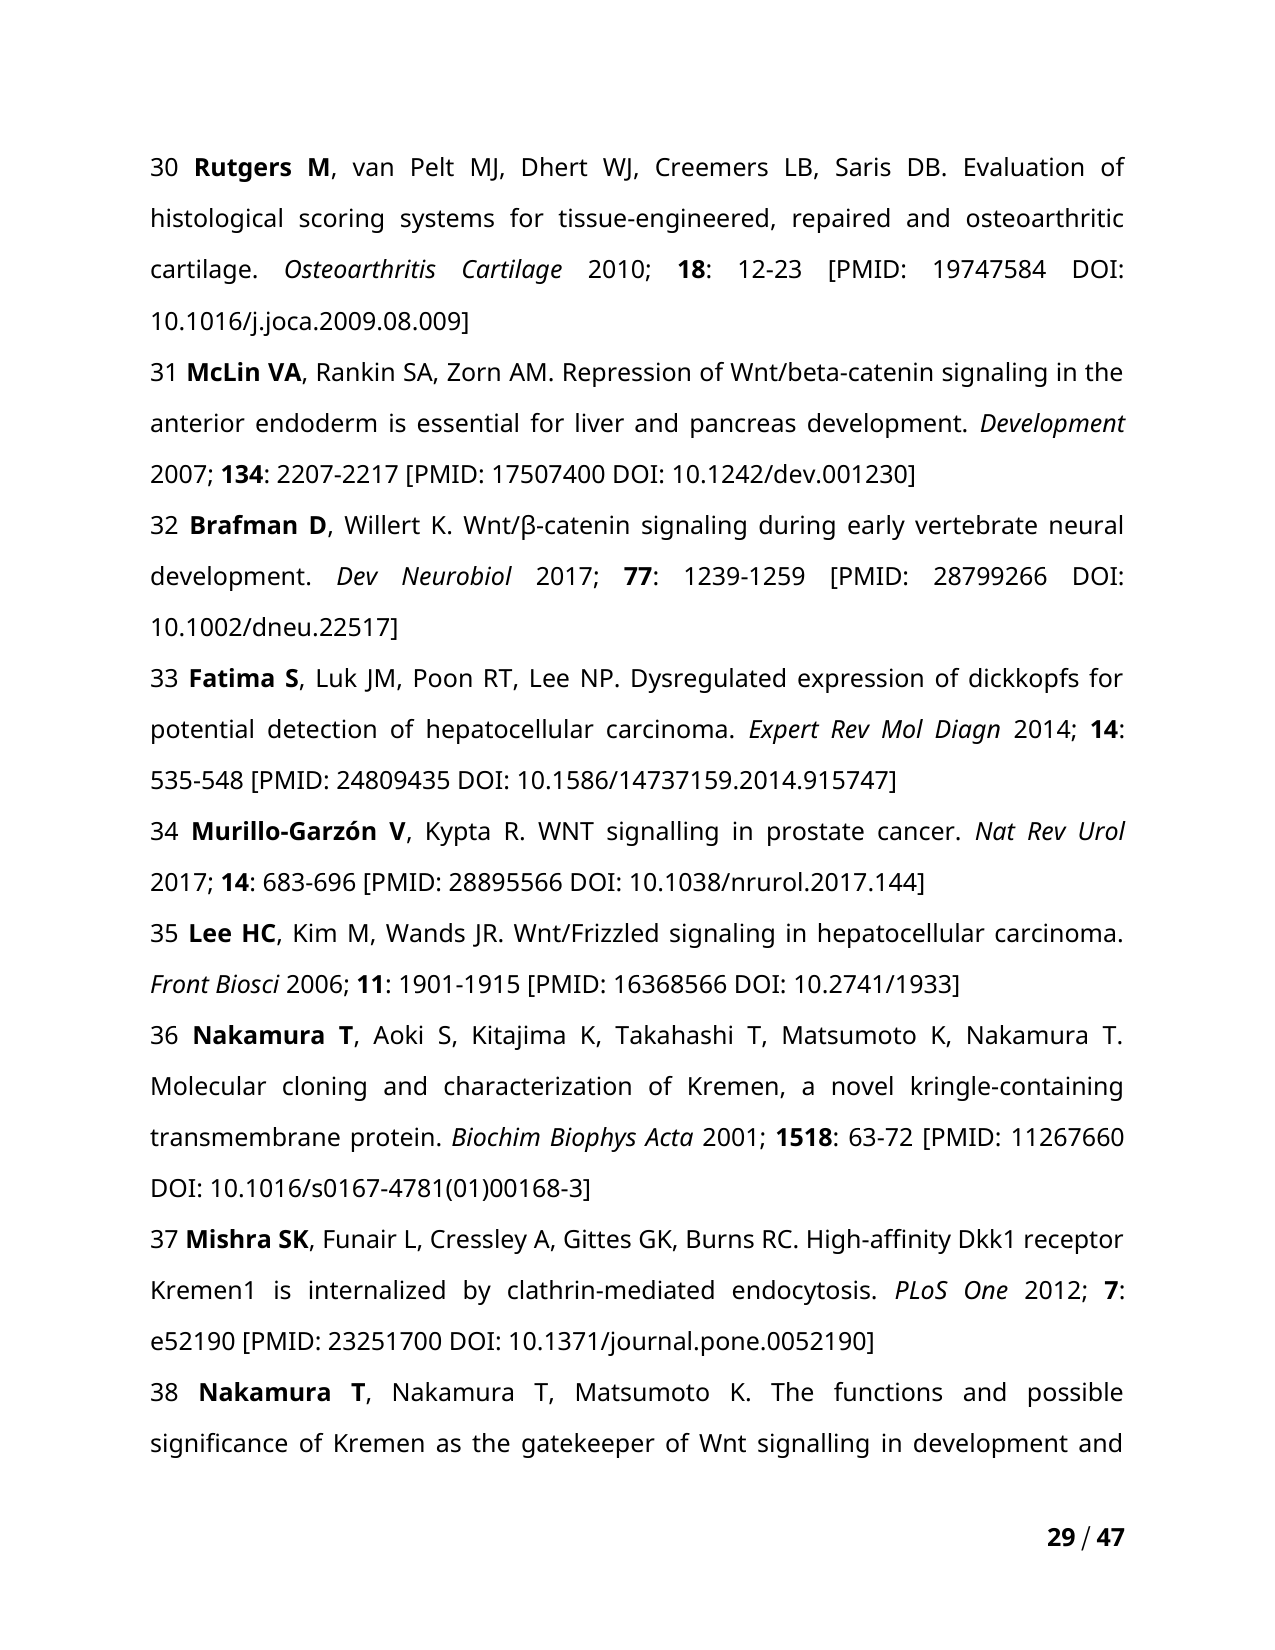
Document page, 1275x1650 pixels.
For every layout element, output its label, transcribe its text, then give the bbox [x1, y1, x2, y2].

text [150, 1375, 1125, 1460]
text 32 Brafman D, Willert K. Wnt/β-catenin signaling during early vertebrate neural development. Dev Neurobiol 2017; 77: 1239-1259 [PMID: 28799266 DOI: 10.1002/dneu.22517] [150, 507, 1125, 643]
text 36 Nakamura T, Aoki S, Kitajima K, Takahashi T, Matsumoto K, Nakamura T. Molecular cloning and characterization of Kremen, a novel kringle-containing transmembrane protein. Biochim Biophys Acta 2001; 1518: 63-72 [PMID: 11267660 DOI: 10.1016/s0167-4781(01)00168-3] [150, 1018, 1125, 1205]
text 37 Mishra SK, Funair L, Cressley A, Gittes GK, Burns RC. High-affinity Dkk1 receptor Kremen1 is internalized by clathrin-mediated endocytosis. PLoS One 2012; 7: e52190 [PMID: 23251700 DOI: 10.1371/journal.pone.0052190] [150, 1222, 1125, 1358]
text 31 McLin VA, Rankin SA, Zorn AM. Repression of Wnt/beta-catenin signaling in the anterior endoderm is essential for liver and pancreas development. Development 2007; 134: 2207-2217 [PMID: 17507400 DOI: 10.1242/dev.001230] [150, 354, 1125, 490]
text 34 Murillo-Garzón V, Kypta R. WNT signalling in prostate cancer. Nat Rev Urol 2017; 14: 683-696 [PMID: 28895566 DOI: 10.1038/nrurol.2017.144] [150, 813, 1125, 899]
text 33 Fatima S, Luk JM, Poon RT, Lee NP. Dysregulated expression of dickkopfs for potential detection of hepatocellular carcinoma. Expert Rev Mol Diagn 2014; 14: 535-548 [PMID: 24809435 DOI: 10.1586/14737159.2014.915747] [150, 660, 1125, 797]
text 30 Rutgers M, van Pelt MJ, Dhert WJ, Creemers LB, Saris DB. Evaluation of histological scoring systems for tissue-engineered, repaired and osteoarthritic cartilage. Osteoarthritis Cartilage 2010; 18: 12-23 [PMID: 19747584 DOI: 10.1016/j.joca.2009.08.009] [150, 150, 1125, 337]
text 35 Lee HC, Kim M, Wands JR. Wnt/Frizzled signaling in hepatocellular carcinoma. Front Biosci 2006; 11: 1901-1915 [PMID: 16368566 DOI: 10.2741/1933] [150, 916, 1125, 1001]
